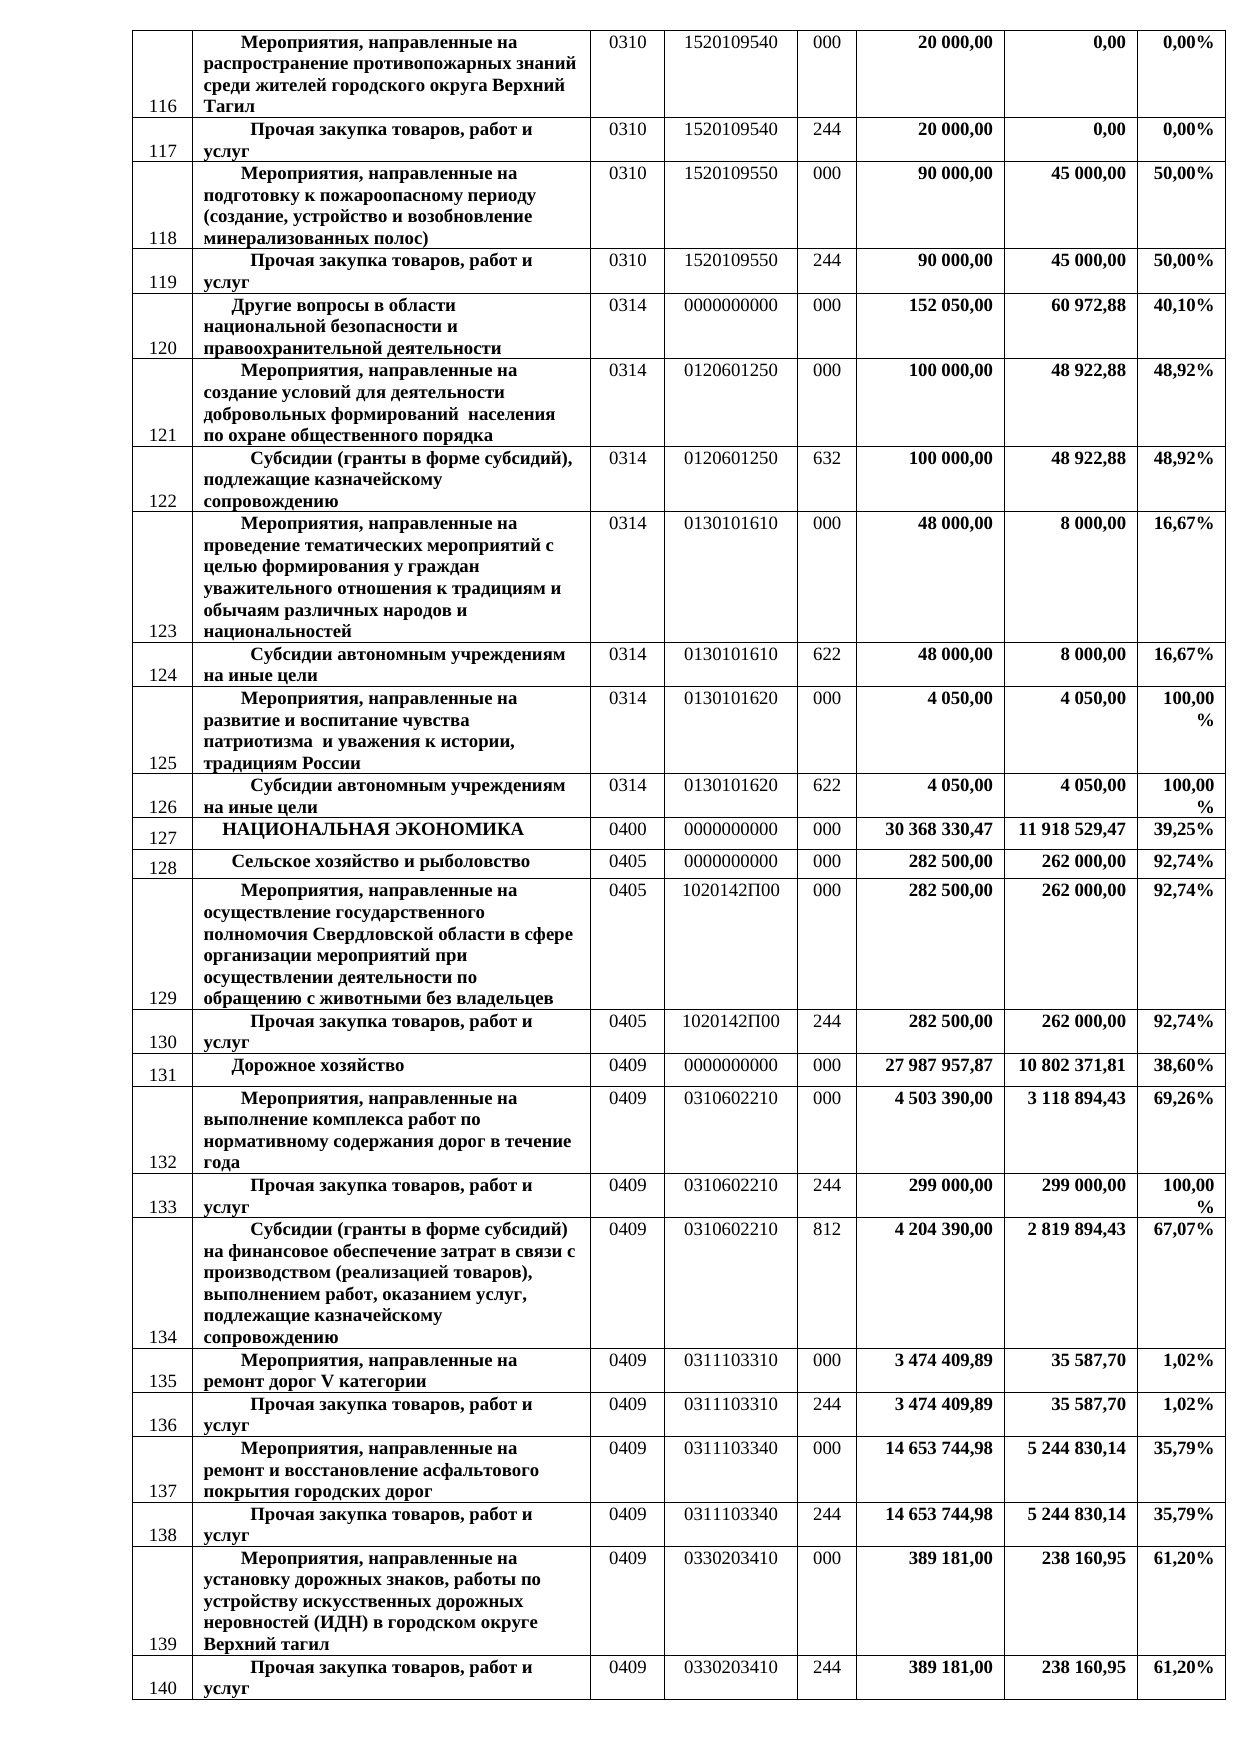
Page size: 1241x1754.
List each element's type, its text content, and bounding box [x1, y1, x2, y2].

table_cell 117 [133, 118, 192, 161]
table_cell 137 [133, 1437, 192, 1502]
table_cell 0314 [591, 512, 664, 642]
table_cell 0409 [591, 1174, 664, 1217]
table_cell 0,00% [1138, 118, 1225, 161]
table_cell 389 181,00 [857, 1656, 1004, 1699]
table_cell 130 [133, 1010, 192, 1053]
table_cell 000 [798, 879, 856, 1009]
table_cell 0310 [591, 162, 664, 248]
table_cell 000 [798, 1054, 856, 1086]
table_cell 0310602210 [665, 1087, 797, 1173]
table_cell 0405 [591, 879, 664, 1009]
table_cell 100 000,00 [857, 359, 1004, 446]
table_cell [193, 118, 590, 161]
table_cell 0400 [591, 818, 664, 848]
table_cell 133 [133, 1174, 192, 1217]
table_cell 244 [798, 249, 856, 292]
table_cell 0310 [591, 249, 664, 292]
table_cell 16,67% [1138, 512, 1225, 642]
table_cell 1,02% [1138, 1349, 1225, 1392]
table_cell 48 000,00 [857, 512, 1004, 642]
table_cell 0314 [591, 294, 664, 358]
table_cell 60 972,88 [1005, 294, 1137, 358]
table_cell 38,60% [1138, 1054, 1225, 1086]
table_cell 0120601250 [665, 359, 797, 446]
table_cell 0000000000 [665, 1054, 797, 1086]
table_cell Прочая закупка товаров, работ и услуг [193, 1503, 590, 1546]
table_cell 1,02% [1138, 1393, 1225, 1436]
table_cell 129 [133, 879, 192, 1009]
table_cell 0314 [591, 359, 664, 446]
table_cell Сельское хозяйство и рыболовство [193, 850, 590, 878]
table_cell 35 587,70 [1005, 1393, 1137, 1436]
table_cell 000 [798, 687, 856, 773]
table_cell 1520109540 [665, 31, 797, 117]
table_cell 120 [133, 294, 192, 358]
table_cell 000 [798, 850, 856, 878]
table_cell Дорожное хозяйство [193, 1054, 590, 1086]
table_cell 000 [798, 512, 856, 642]
table_cell 262 000,00 [1005, 1010, 1137, 1053]
table_cell 4 050,00 [1005, 687, 1137, 773]
table_cell 35,79% [1138, 1437, 1225, 1502]
table_cell 0409 [591, 1349, 664, 1392]
table_cell 92,74% [1138, 879, 1225, 1009]
table_cell 5 244 830,14 [1005, 1437, 1137, 1502]
table_cell 61,20% [1138, 1656, 1225, 1699]
table_cell 0130101610 [665, 512, 797, 642]
table_cell 4 204 390,00 [857, 1218, 1004, 1347]
table_cell 282 500,00 [857, 1010, 1004, 1053]
table_cell 135 [133, 1349, 192, 1392]
table_cell 69,26% [1138, 1087, 1225, 1173]
table_cell 4 503 390,00 [857, 1087, 1004, 1173]
table_cell 0000000000 [665, 850, 797, 878]
table_cell 139 [133, 1547, 192, 1654]
table_cell Мероприятия, направленные на создание условий для деятельности добровольных формирований населения по охране общественного порядка [193, 359, 590, 446]
table_cell Мероприятия, направленные на ремонт дорог V категории [193, 1349, 590, 1392]
table_cell 0409 [591, 1054, 664, 1086]
table_cell 000 [798, 1087, 856, 1173]
table_cell Прочая закупка товаров, работ и услуг [193, 249, 590, 292]
table_cell 244 [798, 118, 856, 161]
table_cell 1520109550 [665, 162, 797, 248]
table_cell 127 [133, 818, 192, 848]
table_cell 622 [798, 774, 856, 817]
table_cell 000 [798, 31, 856, 117]
table_cell 0314 [591, 687, 664, 773]
table_cell Мероприятия, направленные на ремонт и восстановление асфальтового покрытия городских дорог [193, 1437, 590, 1502]
table_cell 0409 [591, 1503, 664, 1546]
table_cell 0310602210 [665, 1174, 797, 1217]
table_cell 0130101620 [665, 687, 797, 773]
table_cell 1520109550 [665, 249, 797, 292]
table_cell 20 000,00 [857, 118, 1004, 161]
table_cell 262 000,00 [1005, 850, 1137, 878]
table_cell 0,00 [1005, 31, 1137, 117]
table_cell 123 [133, 512, 192, 642]
table_cell 299 000,00 [1005, 1174, 1137, 1217]
table_cell 48 922,88 [1005, 359, 1137, 446]
table_cell 92,74% [1138, 1010, 1225, 1053]
table_cell 119 [133, 249, 192, 292]
table_cell 000 [798, 294, 856, 358]
table_cell 134 [133, 1218, 192, 1347]
table_cell 92,74% [1138, 850, 1225, 878]
table_cell Прочая закупка товаров, работ и услуг [193, 1010, 590, 1053]
table_cell Другие вопросы в области национальной безопасности и правоохранительной деятельности [193, 294, 590, 358]
table_cell 244 [798, 1174, 856, 1217]
table_cell Мероприятия, направленные на развитие и воспитание чувства патриотизма и уважения к истории, традициям России [193, 687, 590, 773]
table_cell 0409 [591, 1087, 664, 1173]
table_cell 48 000,00 [857, 643, 1004, 686]
table_cell 10 802 371,81 [1005, 1054, 1137, 1086]
table_cell 000 [798, 359, 856, 446]
table_cell 0000000000 [665, 818, 797, 848]
table_cell 238 160,95 [1005, 1656, 1137, 1699]
table_cell 0409 [591, 1393, 664, 1436]
table_cell 632 [798, 447, 856, 511]
table_cell 0314 [591, 447, 664, 511]
table_cell Мероприятия, направленные на подготовку к пожароопасному периоду (создание, устройство и возобновление минерализованных полос) [193, 162, 590, 248]
table_cell 000 [798, 162, 856, 248]
table_cell 48,92% [1138, 359, 1225, 446]
table_cell 000 [798, 1547, 856, 1654]
table_cell 40,10% [1138, 294, 1225, 358]
table_cell 132 [133, 1087, 192, 1173]
table_cell 39,25% [1138, 818, 1225, 848]
table_cell 136 [133, 1393, 192, 1436]
table_cell 140 [133, 1656, 192, 1699]
table_cell 0330203410 [665, 1547, 797, 1654]
table_cell 0130101610 [665, 643, 797, 686]
table_cell 1020142П00 [665, 1010, 797, 1053]
table_cell 50,00% [1138, 249, 1225, 292]
table_cell 000 [798, 818, 856, 848]
table_cell 3 118 894,43 [1005, 1087, 1137, 1173]
table_cell 0120601250 [665, 447, 797, 511]
table_cell 48 922,88 [1005, 447, 1137, 511]
table_cell 238 160,95 [1005, 1547, 1137, 1654]
table_cell Субсидии (гранты в форме субсидий) на финансовое обеспечение затрат в связи с производством (реализацией товаров), выполнением работ, оказанием услуг, подлежащие казначейскому сопровождению [193, 1218, 590, 1347]
table_cell 116 [133, 31, 192, 117]
table_cell 389 181,00 [857, 1547, 1004, 1654]
table_cell 0314 [591, 774, 664, 817]
table_cell 0000000000 [665, 294, 797, 358]
table_cell 100,00% [1138, 774, 1225, 817]
table_cell 16,67% [1138, 643, 1225, 686]
table_cell 0405 [591, 1010, 664, 1053]
table_cell 138 [133, 1503, 192, 1546]
table_cell 128 [133, 850, 192, 878]
table_cell 124 [133, 643, 192, 686]
table_cell 4 050,00 [1005, 774, 1137, 817]
table_cell 100,00% [1138, 1174, 1225, 1217]
table_cell 0330203410 [665, 1656, 797, 1699]
table_cell 50,00% [1138, 162, 1225, 248]
table_cell 622 [798, 643, 856, 686]
table_cell 126 [133, 774, 192, 817]
table_cell 152 050,00 [857, 294, 1004, 358]
table_cell 244 [798, 1656, 856, 1699]
table_cell 0310 [591, 31, 664, 117]
table_cell 27 987 957,87 [857, 1054, 1004, 1086]
table_cell Мероприятия, направленные на распространение противопожарных знаний среди жителей городского округа Верхний Тагил [193, 31, 590, 117]
table_cell 4 050,00 [857, 687, 1004, 773]
table_cell 282 500,00 [857, 879, 1004, 1009]
table_cell 0310 [591, 118, 664, 161]
table_cell Мероприятия, направленные на осуществление государственного полномочия Свердловской области в сфере организации мероприятий при осуществлении деятельности по обращению с животными без владельцев [193, 879, 590, 1009]
table_cell 0314 [591, 643, 664, 686]
table_cell 282 500,00 [857, 850, 1004, 878]
table_cell 3 474 409,89 [857, 1393, 1004, 1436]
table_cell 3 474 409,89 [857, 1349, 1004, 1392]
table_cell 45 000,00 [1005, 162, 1137, 248]
table_cell 4 050,00 [857, 774, 1004, 817]
table_cell 0409 [591, 1218, 664, 1347]
table_cell 262 000,00 [1005, 879, 1137, 1009]
table_cell 131 [133, 1054, 192, 1086]
table_cell Субсидии автономным учреждениям на иные цели [193, 643, 590, 686]
table_cell 000 [798, 1437, 856, 1502]
table_cell 2 819 894,43 [1005, 1218, 1137, 1347]
table_cell 244 [798, 1393, 856, 1436]
table_cell 125 [133, 687, 192, 773]
table_cell Прочая закупка товаров, работ и услуг [193, 1174, 590, 1217]
table_cell 0311103340 [665, 1503, 797, 1546]
table_cell 8 000,00 [1005, 512, 1137, 642]
table_cell 122 [133, 447, 192, 511]
table_cell 0311103310 [665, 1393, 797, 1436]
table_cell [193, 1656, 590, 1699]
table_cell 0,00% [1138, 31, 1225, 117]
table_cell Субсидии автономным учреждениям на иные цели [193, 774, 590, 817]
table_cell 5 244 830,14 [1005, 1503, 1137, 1546]
table_cell Мероприятия, направленные на установку дорожных знаков, работы по устройству искусственных дорожных неровностей (ИДН) в городском округе Верхний тагил [193, 1547, 590, 1654]
table_cell 0311103310 [665, 1349, 797, 1392]
table_cell 35 587,70 [1005, 1349, 1137, 1392]
table_cell 244 [798, 1010, 856, 1053]
table_cell 45 000,00 [1005, 249, 1137, 292]
table_cell 100 000,00 [857, 447, 1004, 511]
table_cell Мероприятия, направленные на проведение тематических мероприятий с целью формирования у граждан уважительного отношения к традициям и обычаям различных народов и национальностей [193, 512, 590, 642]
table_cell 244 [798, 1503, 856, 1546]
table_cell 299 000,00 [857, 1174, 1004, 1217]
table_cell 1020142П00 [665, 879, 797, 1009]
table_cell 118 [133, 162, 192, 248]
table_cell 20 000,00 [857, 31, 1004, 117]
table_cell 0409 [591, 1437, 664, 1502]
table_cell 000 [798, 1349, 856, 1392]
table_cell 0405 [591, 850, 664, 878]
table_cell 30 368 330,47 [857, 818, 1004, 848]
table_cell 67,07% [1138, 1218, 1225, 1347]
table_cell Прочая закупка товаров, работ и услуг [193, 1393, 590, 1436]
table_cell 35,79% [1138, 1503, 1225, 1546]
table_cell Субсидии (гранты в форме субсидий), подлежащие казначейскому сопровождению [193, 447, 590, 511]
table_cell 14 653 744,98 [857, 1437, 1004, 1502]
table_cell Мероприятия, направленные на выполнение комплекса работ по нормативному содержания дорог в течение года [193, 1087, 590, 1173]
table_cell 100,00% [1138, 687, 1225, 773]
table_cell 90 000,00 [857, 249, 1004, 292]
table_cell 0310602210 [665, 1218, 797, 1347]
table_cell 0130101620 [665, 774, 797, 817]
table_cell 90 000,00 [857, 162, 1004, 248]
table_cell 812 [798, 1218, 856, 1347]
table_cell 0,00 [1005, 118, 1137, 161]
table_cell 11 918 529,47 [1005, 818, 1137, 848]
table_cell 14 653 744,98 [857, 1503, 1004, 1546]
table_cell 0409 [591, 1656, 664, 1699]
table_cell 1520109540 [665, 118, 797, 161]
table_cell 0311103340 [665, 1437, 797, 1502]
table_cell 8 000,00 [1005, 643, 1137, 686]
table_cell 121 [133, 359, 192, 446]
table_cell 0409 [591, 1547, 664, 1654]
table_cell 48,92% [1138, 447, 1225, 511]
table_cell 61,20% [1138, 1547, 1225, 1654]
table_cell НАЦИОНАЛЬНАЯ ЭКОНОМИКА [193, 818, 590, 848]
